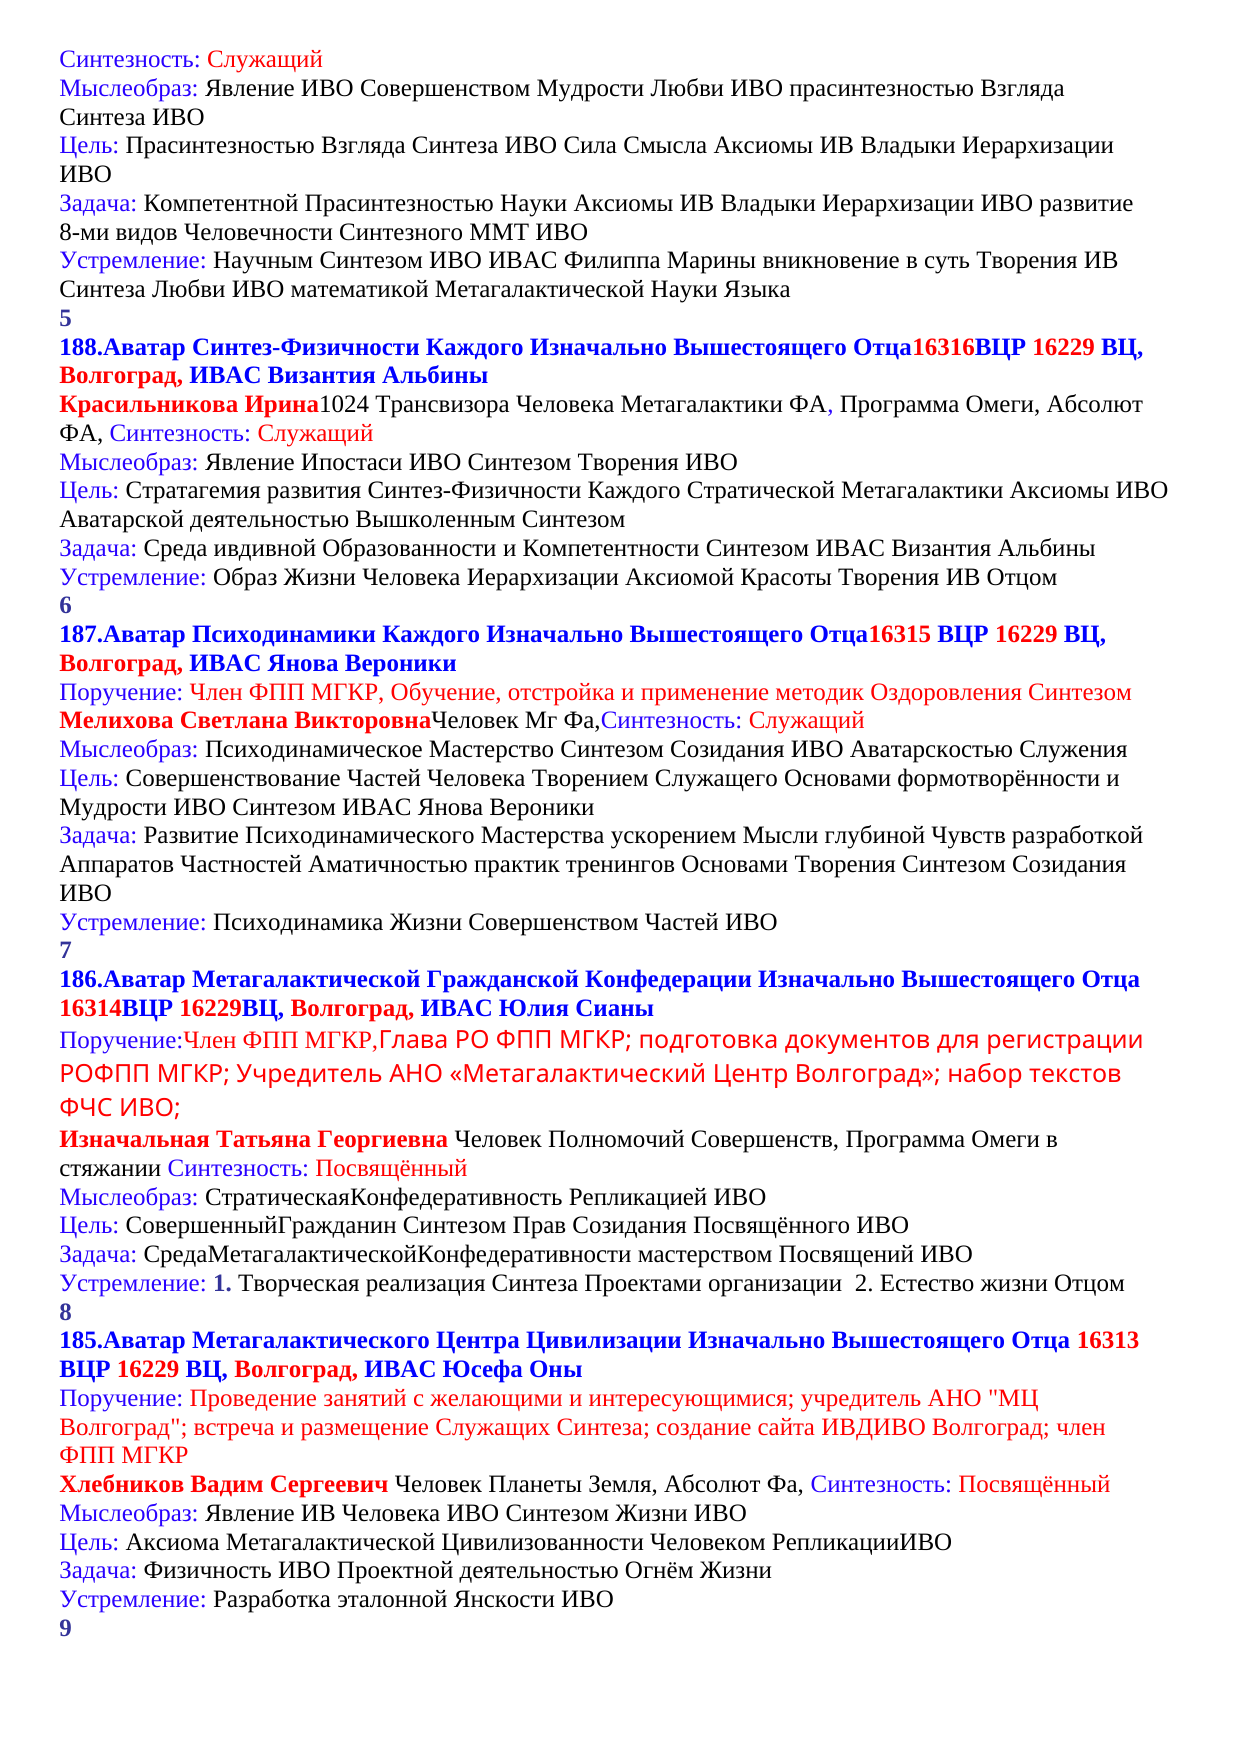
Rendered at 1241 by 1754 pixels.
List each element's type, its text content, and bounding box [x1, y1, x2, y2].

text Поручение: Член ФПП МГКР, Обучение, отстройка и применение методик Оздоровления Синтезом [59, 677, 1152, 706]
text 187.Аватар Психодинамики Каждого Изначально Вышестоящего Отца16315 ВЦР 16229 ВЦ, Волгоград, ИВАС Янова Вероники [59, 619, 1152, 677]
text Изначальная Татьяна Георгиевна Человек Полномочий Совершенств, Программа Омеги в стяжании Синтезность: Посвящённый [59, 1124, 1152, 1182]
text Задача: СредаМетагалактическойКонфедеративности мастерством Посвящений ИВО [59, 1239, 1152, 1268]
text Устремление: Научным Синтезом ИВО ИВАС Филиппа Марины вникновение в суть Творения ИВ Синтеза Любви ИВО математикой Метагалактической Науки Языка [59, 246, 1152, 303]
text Устремление: Психодинамика Жизни Совершенством Частей ИВО [59, 907, 1152, 936]
text Задача: Физичность ИВО Проектной деятельностью Огнём Жизни [59, 1555, 1152, 1584]
text Мыслеобраз: Явление ИВ Человека ИВО Синтезом Жизни ИВО [59, 1498, 1152, 1527]
text Мыслеобраз: Явление Ипостаси ИВО Синтезом Творения ИВО [59, 447, 1196, 476]
text Цель: Прасинтезностью Взгляда Синтеза ИВО Сила Смысла Аксиомы ИВ Владыки Иерархизации ИВО [59, 131, 1152, 188]
text 5 [59, 303, 1152, 332]
text Поручение:Член ФПП МГКР,Глава РО ФПП МГКР; подготовка документов для регистрации РОФПП МГКР; Учредитель АНО «Метагалактический Центр Волгоград»; набор текстов ФЧС ИВО; [59, 1022, 1152, 1124]
text Задача: Среда ивдивной Образованности и Компетентности Синтезом ИВАС Византия Альбины [59, 533, 1196, 562]
text Устремление: Образ Жизни Человека Иерархизации Аксиомой Красоты Творения ИВ Отцом [59, 562, 1196, 591]
text Устремление: Разработка эталонной Янскости ИВО [59, 1584, 1152, 1613]
list Задача: Развитие Психодинамического Мастерства ускорением Мысли глубиной Чувств разработкой Аппаратов Частностей Аматичностью практик тренингов Основами Творения Синтезом Созидания ИВО [59, 821, 1152, 907]
list Цель: Совершенствование Частей Человека Творением Служащего Основами формотворённости и Мудрости ИВО Синтезом ИВАС Янова Вероники [59, 763, 1152, 821]
text 9 [59, 1613, 1152, 1642]
text Синтезность: Служащий [59, 44, 1152, 73]
text Цель: Аксиома Метагалактической Цивилизованности Человеком РепликацииИВО [59, 1527, 1152, 1555]
text Поручение: Проведение занятий с желающими и интересующимися; учредитель АНО "МЦ Волгоград"; встреча и размещение Служащих Синтеза; создание сайта ИВДИВО Волгоград; член ФПП МГКР [59, 1383, 1152, 1469]
text Красильникова Ирина1024 Трансвизора Человека Метагалактики ФА, Программа Омеги, Абсолют ФА, Синтезность: Служащий [59, 389, 1152, 447]
text 7 [59, 936, 1152, 964]
text 186.Аватар Метагалактической Гражданской Конфедерации Изначально Вышестоящего Отца 16314ВЦР 16229ВЦ, Волгоград, ИВАС Юлия Сианы [59, 964, 1152, 1022]
text 6 [59, 591, 1196, 619]
text Мелихова Светлана ВикторовнаЧеловек Мг Фа,Синтезность: Служащий [59, 706, 1152, 734]
text Мыслеобраз: Психодинамическое Мастерство Синтезом Созидания ИВО Аватарскостью Служения [59, 734, 1152, 763]
text 8 [59, 1297, 1152, 1325]
text Хлебников Вадим Сергеевич Человек Планеты Земля, Абсолют Фа, Синтезность: Посвящённый [59, 1469, 1152, 1498]
text 185.Аватар Метагалактического Центра Цивилизации Изначально Вышестоящего Отца 16313 ВЦР 16229 ВЦ, Волгоград, ИВАС Юсефа Оны [59, 1325, 1152, 1383]
text Мыслеобраз: СтратическаяКонфедеративность Репликацией ИВО [59, 1182, 1152, 1210]
text Мыслеобраз: Явление ИВО Совершенством Мудрости Любви ИВО прасинтезностью Взгляда Синтеза ИВО [59, 73, 1152, 131]
text Задача: Компетентной Прасинтезностью Науки Аксиомы ИВ Владыки Иерархизации ИВО развитие 8-ми видов Человечности Синтезного ММТ ИВО [59, 188, 1152, 246]
text Цель: Стратагемия развития Синтез-Физичности Каждого Стратической Метагалактики Аксиомы ИВО Аватарской деятельностью Вышколенным Синтезом [59, 476, 1196, 533]
text Устремление: 1. Творческая реализация Синтеза Проектами организации 2. Естество жизни Отцом [59, 1268, 1152, 1297]
text Цель: СовершенныйГражданин Синтезом Прав Созидания Посвящённого ИВО [59, 1210, 1152, 1239]
text 188.Аватар Синтез-Физичности Каждого Изначально Вышестоящего Отца16316ВЦР 16229 ВЦ, Волгоград, ИВАС Византия Альбины [59, 332, 1152, 389]
